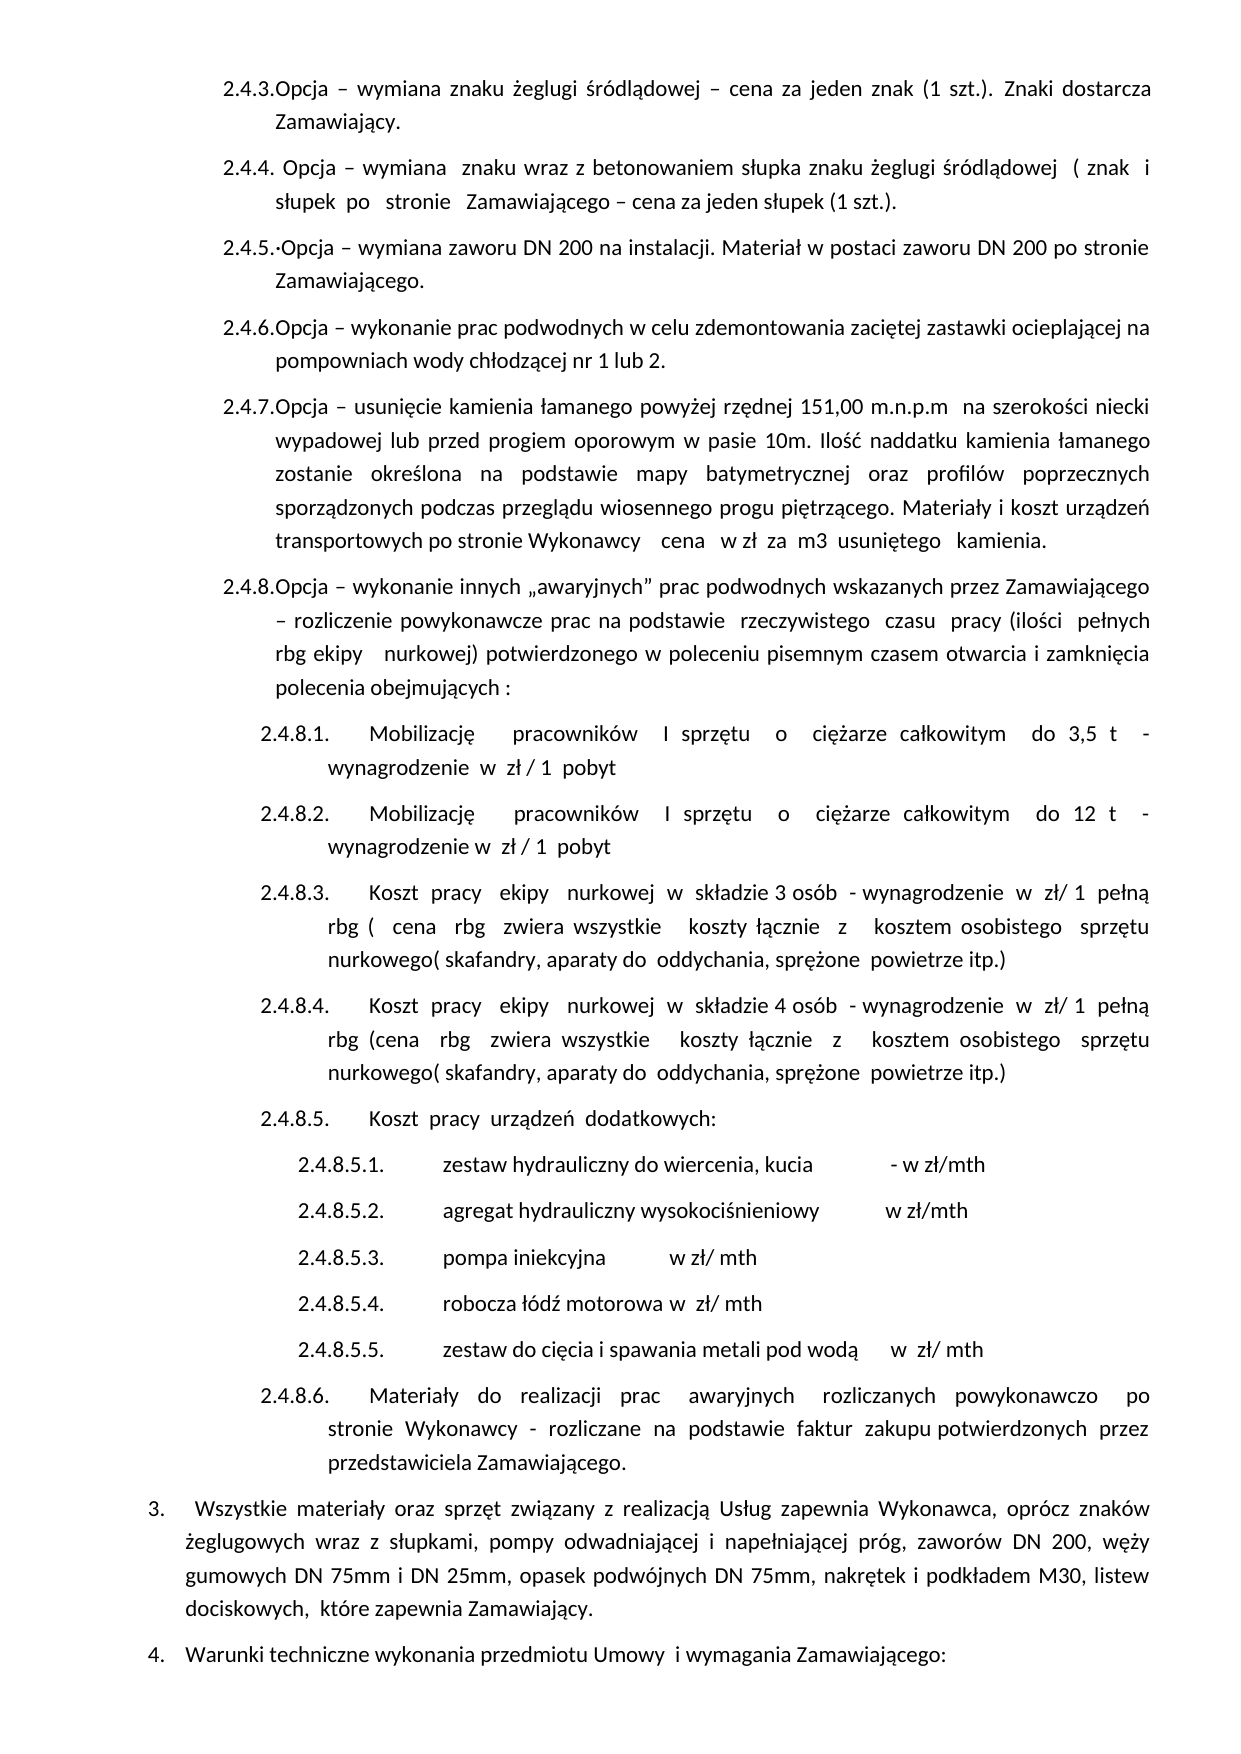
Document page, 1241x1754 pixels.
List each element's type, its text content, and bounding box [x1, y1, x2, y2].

subtitle agregat hydrauliczny wysokociśnieniowy w zł/mth [298, 1197, 1152, 1224]
subtitle Koszt pracy urządzeń dodatkowych: [260, 1104, 1152, 1132]
subtitle Opcja – wymiana znaku żeglugi śródlądowej – cena za jeden znak (1 szt.). Znaki dostarcza Zamawiający. [223, 74, 1152, 135]
subtitle ·Opcja – wymiana zaworu DN 200 na instalacji. Materiał w postaci zaworu DN 200 po stronie Zamawiającego. [223, 233, 1152, 294]
subtitle Warunki techniczne wykonania przedmiotu Umowy i wymagania Zamawiającego: [148, 1641, 1152, 1668]
subtitle zestaw do cięcia i spawania metali pod wodą w zł/ mth [298, 1335, 1152, 1363]
subtitle Materiały do realizacji prac awaryjnych rozliczanych powykonawczo po stronie Wykonawcy - rozliczane na podstawie faktur zakupu potwierdzonych przez przedstawiciela Zamawiającego. [260, 1381, 1152, 1476]
subtitle Opcja – usunięcie kamienia łamanego powyżej rzędnej 151,00 m.n.p.m na szerokości niecki wypadowej lub przed progiem oporowym w pasie 10m. Ilość naddatku kamienia łamanego zostanie określona na podstawie mapy batymetrycznej oraz profilów poprzecznych sporządzonych podczas przeglądu wiosennego progu piętrzącego. Materiały i koszt urządzeń transportowych po stronie Wykonawcy cena w zł za m3 usuniętego kamienia. [223, 392, 1152, 554]
subtitle Mobilizację pracowników I sprzętu o ciężarze całkowitym do 3,5 t - wynagrodzenie w zł / 1 pobyt [260, 719, 1152, 781]
subtitle zestaw hydrauliczny do wiercenia, kucia - w zł/mth [298, 1151, 1152, 1178]
subtitle Opcja – wykonanie innych „awaryjnych” prac podwodnych wskazanych przez Zamawiającego – rozliczenie powykonawcze prac na podstawie rzeczywistego czasu pracy (ilości pełnych rbg ekipy nurkowej) potwierdzonego w poleceniu pisemnym czasem otwarcia i zamknięcia polecenia obejmujących : [223, 572, 1152, 701]
subtitle Mobilizację pracowników I sprzętu o ciężarze całkowitym do 12 t - wynagrodzenie w zł / 1 pobyt [260, 799, 1152, 860]
subtitle Wszystkie materiały oraz sprzęt związany z realizacją Usług zapewnia Wykonawca, oprócz znaków żeglugowych wraz z słupkami, pompy odwadniającej i napełniającej próg, zaworów DN 200, węży gumowych DN 75mm i DN 25mm, opasek podwójnych DN 75mm, nakrętek i podkładem M30, listew dociskowych, które zapewnia Zamawiający. [148, 1494, 1152, 1622]
subtitle Opcja – wymiana znaku wraz z betonowaniem słupka znaku żeglugi śródlądowej ( znak i słupek po stronie Zamawiającego – cena za jeden słupek (1 szt.). [223, 153, 1152, 215]
subtitle Koszt pracy ekipy nurkowej w składzie 3 osób - wynagrodzenie w zł/ 1 pełną rbg ( cena rbg zwiera wszystkie koszty łącznie z kosztem osobistego sprzętu nurkowego( skafandry, aparaty do oddychania, sprężone powietrze itp.) [260, 878, 1152, 973]
subtitle Koszt pracy ekipy nurkowej w składzie 4 osób - wynagrodzenie w zł/ 1 pełną rbg (cena rbg zwiera wszystkie koszty łącznie z kosztem osobistego sprzętu nurkowego( skafandry, aparaty do oddychania, sprężone powietrze itp.) [260, 991, 1152, 1086]
subtitle Opcja – wykonanie prac podwodnych w celu zdemontowania zaciętej zastawki ocieplającej na pompowniach wody chłodzącej nr 1 lub 2. [223, 313, 1152, 374]
subtitle robocza łódź motorowa w zł/ mth [298, 1289, 1152, 1317]
subtitle pompa iniekcyjna w zł/ mth [298, 1243, 1152, 1271]
